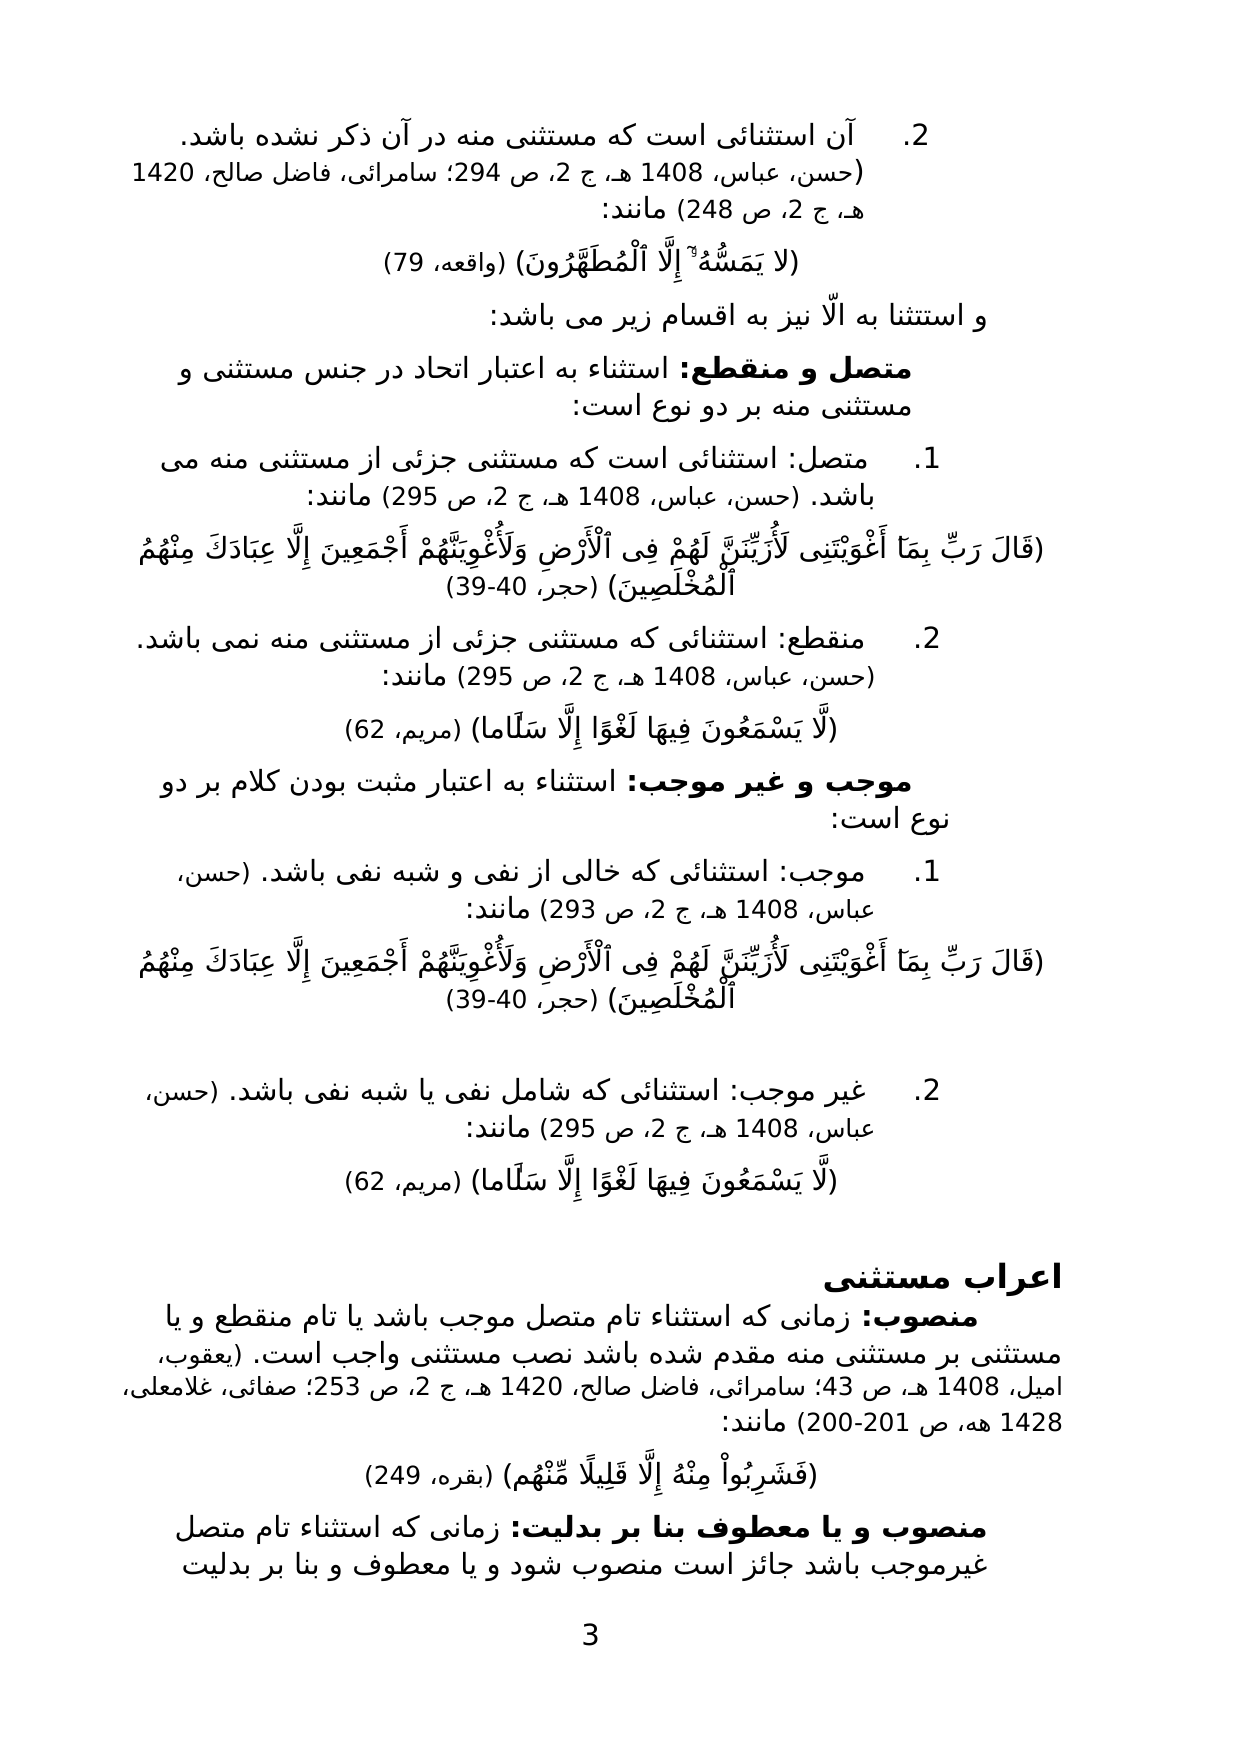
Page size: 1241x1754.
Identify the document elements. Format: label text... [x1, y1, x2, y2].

text متصل و منقطع: استثناء به اعتبار اتحاد در جنس مستثنی و مستثنی منه بر دو نوع است: [118, 351, 913, 422]
text موجب و غیر موجب: استثناء به اعتبار مثبت بودن کلام بر دو نوع است: [118, 765, 951, 835]
text ﴿لَّا يَسْمَعُونَ فِيهَا لَغْوًا إِلَّا سَلَٰاما﴾ (مریم، 62) [118, 711, 1063, 745]
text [118, 1511, 988, 1581]
list متصل: استثنائی است که مستثنی جزئی از مستثنی منه می باشد. (حسن، عباس، 1408 هـ، ج 2، ص 295) مانند: [118, 441, 913, 512]
text منصوب: زمانی که استثناء تام متصل موجب باشد یا تام منقطع و یا مستثنی بر مستثنی منه مقدم شده باشد نصب مستثنی واجب است. (یعقوب، امیل، 1408 هـ، ص 43؛ سامرائی، فاضل صالح، 1420 هـ، ج 2، ص 253؛ صفائی، غلامعلی، 1428 هه، ص 201-200) مانند: [118, 1299, 1063, 1438]
text ﴿لَّا يَسْمَعُونَ فِيهَا لَغْوًا إِلَّا سَلَٰاما﴾ (مریم، 62) [118, 1163, 1063, 1197]
list آن استثنائی است که مستثنی منه در آن ذکر نشده باشد. (حسن، عباس، 1408 هـ، ج 2، ص 294؛ سامرائی، فاضل صالح، 1420 هـ، ج 2، ص 248) مانند: [118, 118, 902, 225]
subtitle اعراب مستثنی [118, 1257, 1063, 1296]
list موجب: استثنائی که خالی از نفی و شبه نفی باشد. (حسن، عباس، 1408 هـ، ج 2، ص 293) مانند: [118, 855, 913, 925]
text ﴿قَالَ رَبِّ بِمَآ أَغْوَيْتَنِى لَأُزَيِّنَنَّ لَهُمْ فِى ٱلْأَرْضِ وَلَأُغْوِيَنَّهُمْ أَجْمَعِينَ إِلَّا عِبَادَكَ مِنْهُمُ ٱلْمُخْلَصِينَ﴾ (حجر، 40-39) [118, 945, 1063, 1015]
text ﴿لا يَمَسُّهُۥٓ إِلَّا ٱلْمُطَهَّرُونَ﴾ (واقعه، 79) [118, 245, 1063, 279]
text ﴿فَشَرِبُواْ مِنْهُ إِلَّا قَلِيلًا مِّنْهُم﴾‏ (بقره، 249) [118, 1457, 1063, 1491]
text ﴿قَالَ رَبِّ بِمَآ أَغْوَيْتَنِى لَأُزَيِّنَنَّ لَهُمْ فِى ٱلْأَرْضِ وَلَأُغْوِيَنَّهُمْ أَجْمَعِينَ إِلَّا عِبَادَكَ مِنْهُمُ ٱلْمُخْلَصِينَ﴾ (حجر، 40-39) [118, 531, 1063, 602]
text و استتثنا به الّا نیز به اقسام زیر می باشد: [118, 298, 1063, 332]
list منقطع: استثنائی که مستثنی جزئی از مستثنی منه نمی باشد. (حسن، عباس، 1408 هـ، ج 2، ص 295) مانند: [118, 621, 913, 692]
list غیر موجب: استثنائی که شامل نفی یا شبه نفی باشد. (حسن، عباس، 1408 هـ، ج 2، ص 295) مانند: [118, 1073, 913, 1144]
